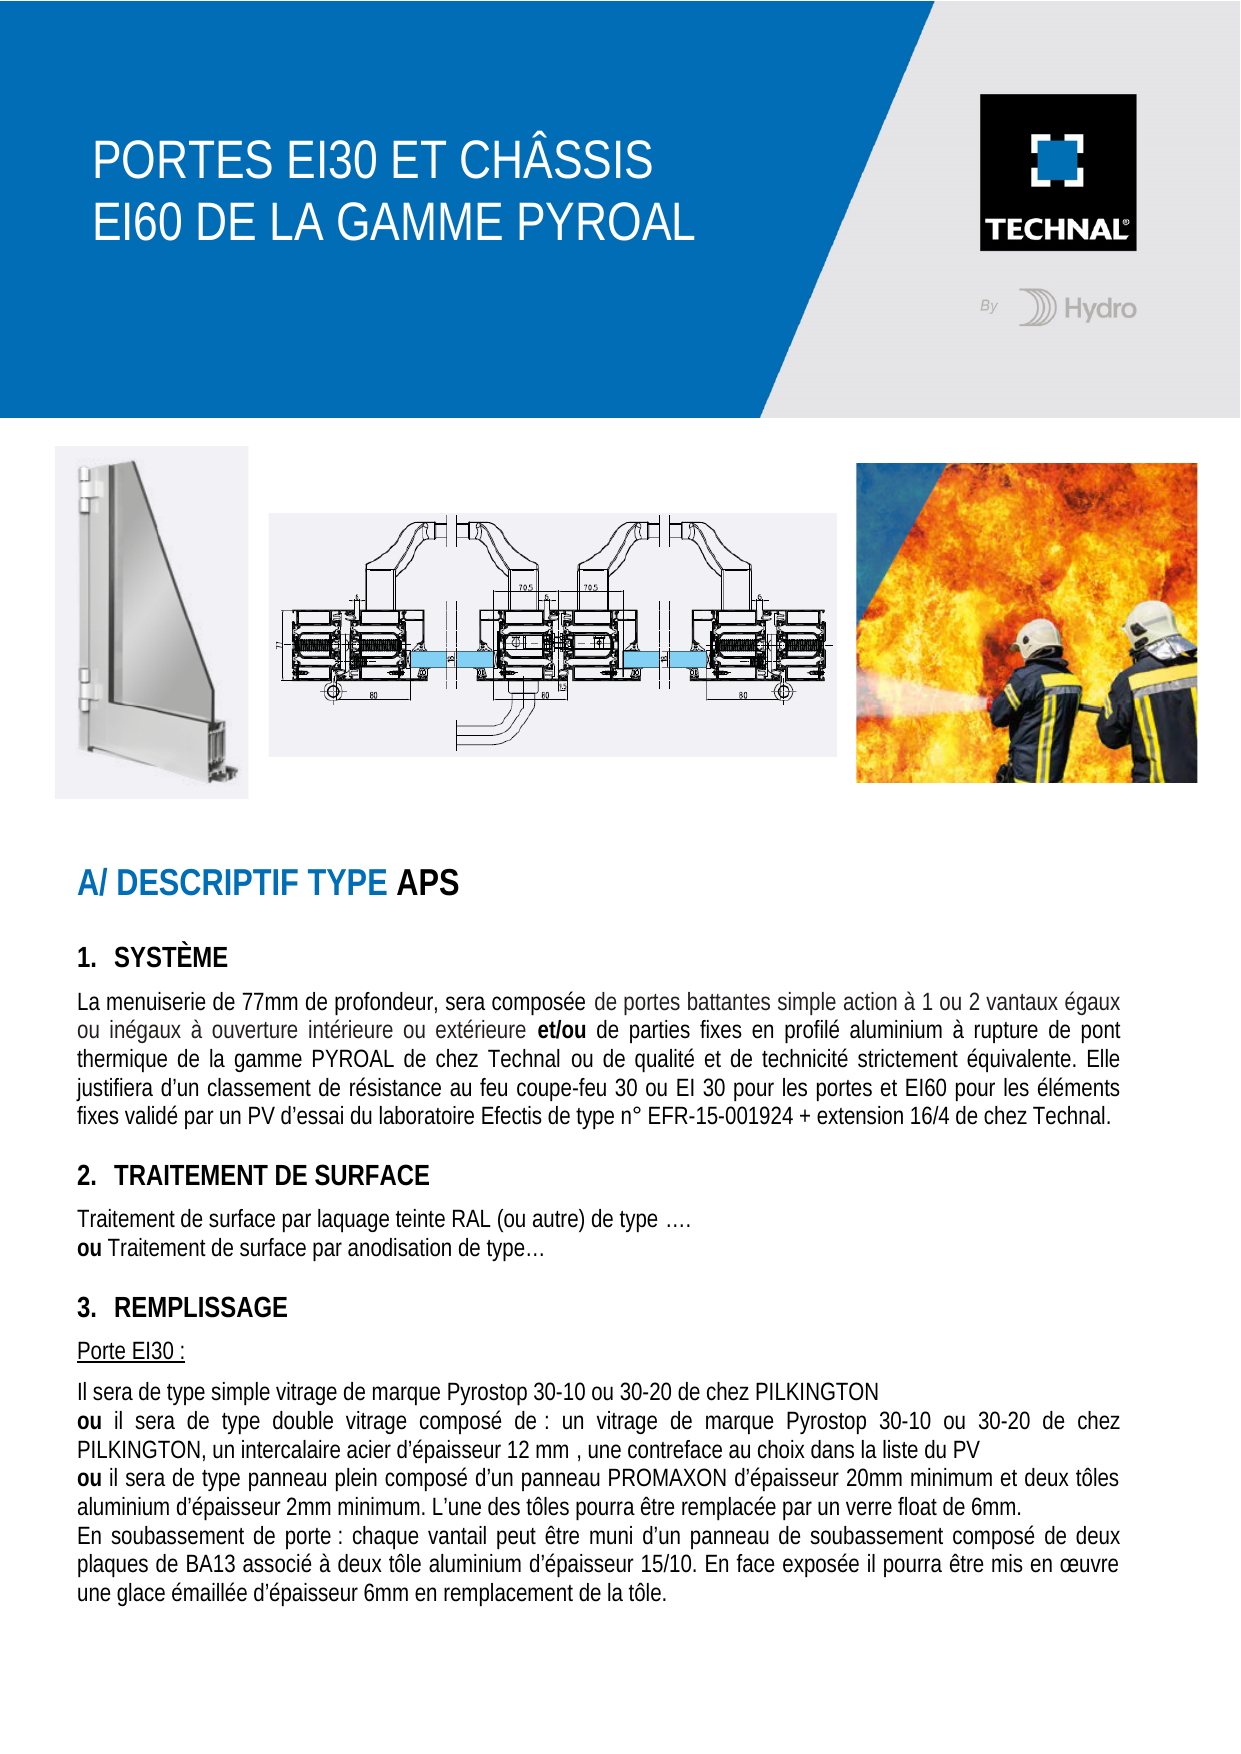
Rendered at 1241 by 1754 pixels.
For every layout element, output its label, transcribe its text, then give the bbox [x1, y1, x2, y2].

picture [268, 513, 837, 757]
text ou Traitement de surface par anodisation de type… [77, 1233, 1122, 1262]
list Traitement de surface [77, 1158, 1122, 1192]
picture [54, 446, 249, 799]
list Remplissage [77, 1290, 1122, 1324]
picture [856, 463, 1198, 783]
text Porte EI30 : [77, 1336, 1122, 1365]
text A/ Descriptif type APS [77, 860, 1122, 903]
list Système [77, 941, 1122, 974]
text ou il sera de type double vitrage composé de : un vitrage de marque Pyrostop 30-10 ou 30-20 de chez PILKINGTON, un intercalaire acier d’épaisseur 12 mm , une contreface au choix dans la liste du PV [77, 1406, 1122, 1463]
text Traitement de surface par laquage teinte RAL (ou autre) de type …. [77, 1204, 1122, 1233]
text La menuiserie de 77mm de profondeur, sera composée de portes battantes simple action à 1 ou 2 vantaux égaux ou inégaux à ouverture intérieure ou extérieure et/ou de parties fixes en profilé aluminium à rupture de pont thermique de la gamme PYROAL de chez Technal ou de qualité et de technicité strictement équivalente. Elle justifiera d’un classement de résistance au feu coupe-feu 30 ou EI 30 pour les portes et EI60 pour les éléments fixes validé par un PV d’essai du laboratoire Efectis de type n° EFR-15-001924 + extension 16/4 de chez Technal. [77, 987, 1122, 1130]
text En soubassement de porte : chaque vantail peut être muni d’un panneau de soubassement composé de deux plaques de BA13 associé à deux tôle aluminium d’épaisseur 15/10. En face exposée il pourra être mis en œuvre une glace émaillée d’épaisseur 6mm en remplacement de la tôle. [77, 1521, 1122, 1607]
text ou il sera de type panneau plein composé d’un panneau PROMAXON d’épaisseur 20mm minimum et deux tôles aluminium d’épaisseur 2mm minimum. L’une des tôles pourra être remplacée par un verre float de 6mm. [77, 1463, 1122, 1521]
text Il sera de type simple vitrage de marque Pyrostop 30-10 ou 30-20 de chez PILKINGTON [77, 1377, 1122, 1406]
picture [0, 1, 1241, 418]
